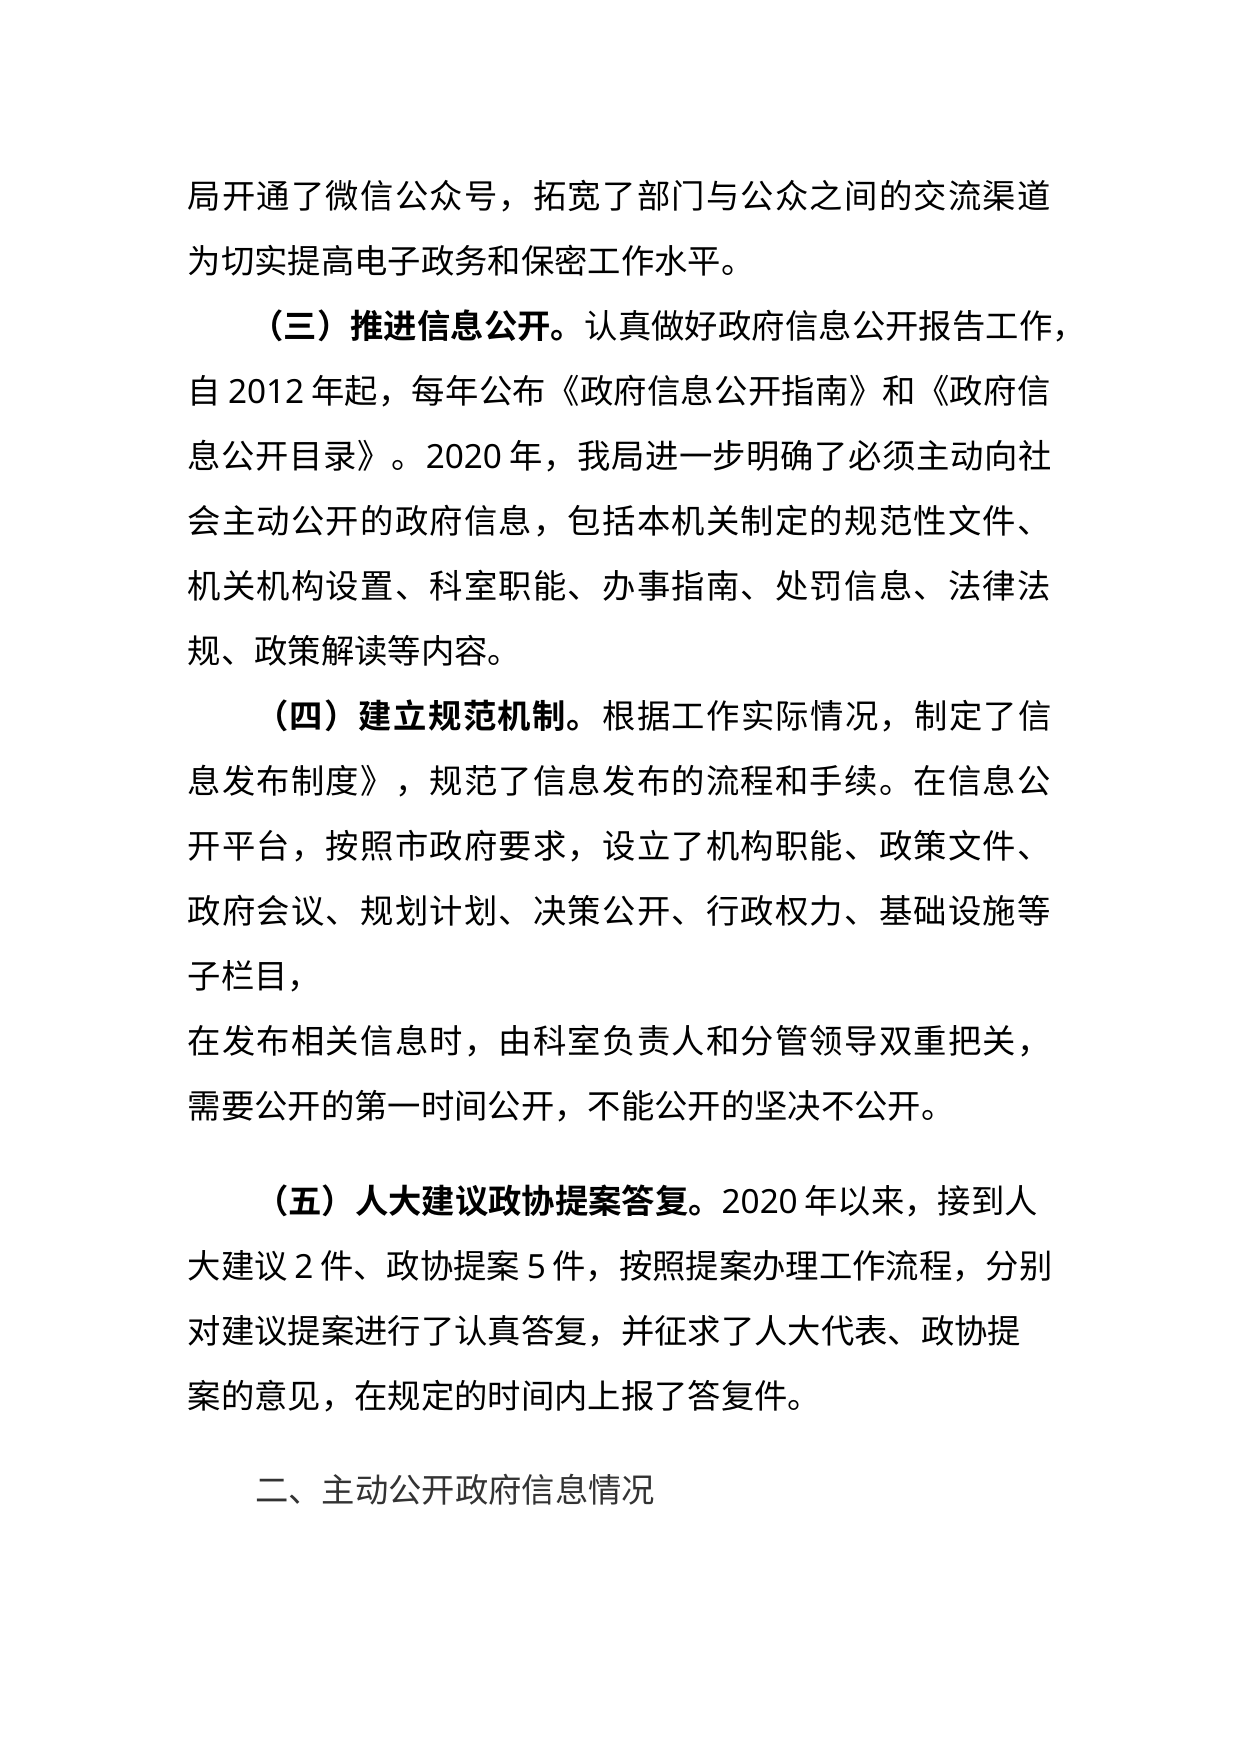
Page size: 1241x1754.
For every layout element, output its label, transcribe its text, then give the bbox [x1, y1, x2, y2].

text （四）建立规范机制。根据工作实际情况，制定了信息发布制度》，规范了信息发布的流程和手续。在信息公开平台，按照市政府要求，设立了机构职能、政策文件、政府会议、规划计划、决策公开、行政权力、基础设施等子栏目， [187, 682, 1053, 1007]
text （三）推进信息公开。认真做好政府信息公开报告工作，自2012年起，每年公布《政府信息公开指南》和《政府信息公开目录》。2020年，我局进一步明确了必须主动向社会主动公开的政府信息，包括本机关制定的规范性文件、机关机构设置、科室职能、办事指南、处罚信息、法律法规、政策解读等内容。 [187, 292, 1053, 682]
text 二、主动公开政府信息情况 [187, 1455, 1053, 1520]
text （五）人大建议政协提案答复。2020年以来，接到人大建议2件、政协提案5件，按照提案办理工作流程，分别对建议提案进行了认真答复，并征求了人大代表、政协提案的意见，在规定的时间内上报了答复件。 [187, 1166, 1053, 1426]
text 在发布相关信息时，由科室负责人和分管领导双重把关，需要公开的第一时间公开，不能公开的坚决不公开。 [187, 1007, 1053, 1137]
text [187, 162, 1053, 292]
